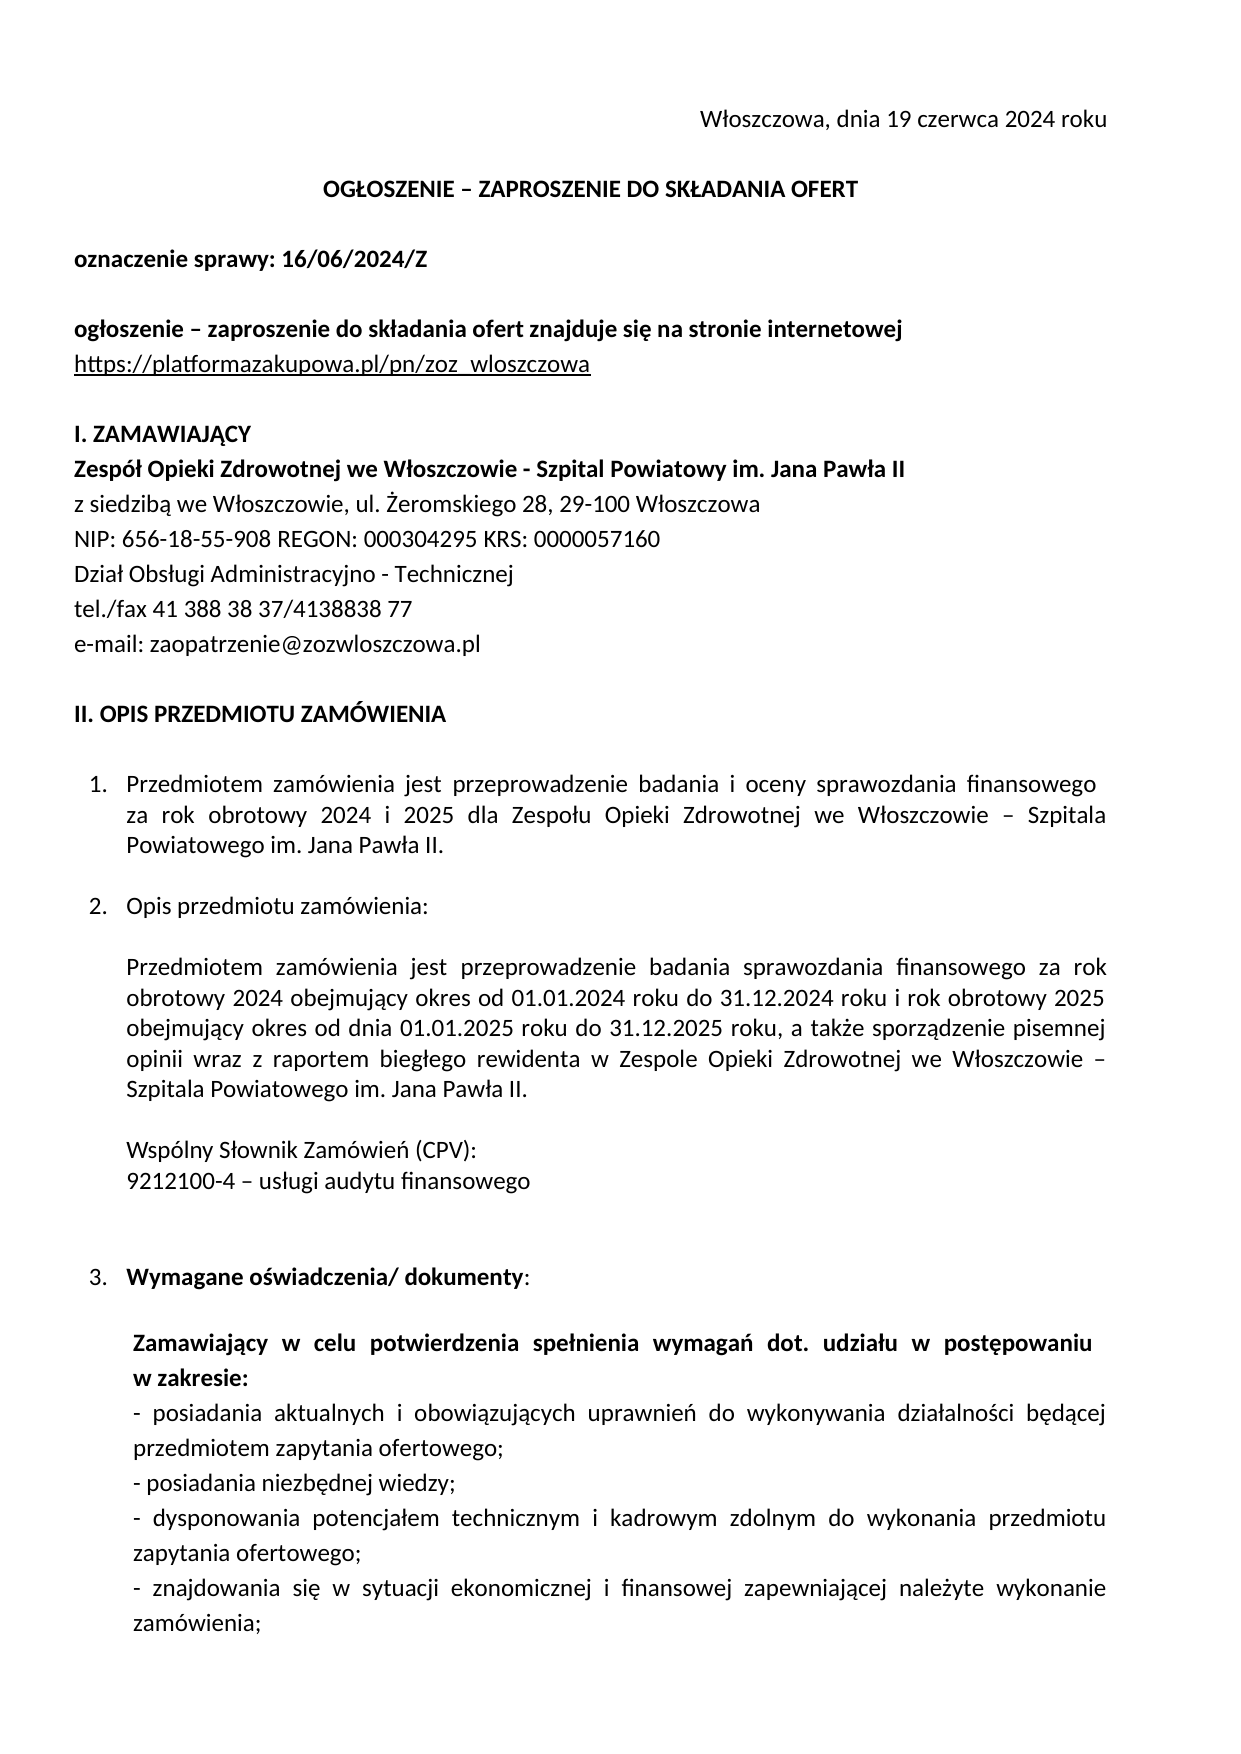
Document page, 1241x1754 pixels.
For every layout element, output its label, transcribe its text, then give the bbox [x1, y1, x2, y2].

text II. OPIS PRZEDMIOTU ZAMÓWIENIA [74, 698, 1107, 729]
text Włoszczowa, dnia 19 czerwca 2024 roku [74, 103, 1107, 134]
text - posiadania aktualnych i obowiązujących uprawnień do wykonywania działalności będącej przedmiotem zapytania ofertowego; [133, 1397, 1107, 1462]
text - posiadania niezbędnej wiedzy; [133, 1467, 1107, 1497]
text - znajdowania się w sytuacji ekonomicznej i finansowej zapewniającej należyte wykonanie zamówienia; [133, 1572, 1107, 1637]
text oznaczenie sprawy: 16/06/2024/Z [74, 243, 1107, 274]
text NIP: 656-18-55-908 REGON: 000304295 KRS: 0000057160 [74, 523, 1107, 554]
list Przedmiotem zamówienia jest przeprowadzenie badania sprawozdania finansowego za rok obrotowy 2024 obejmujący okres od 01.01.2024 roku do 31.12.2024 roku i rok obrotowy 2025 obejmujący okres od dnia 01.01.2025 roku do 31.12.2025 roku, a także sporządzenie pisemnej opinii wraz z raportem biegłego rewidenta w Zespole Opieki Zdrowotnej we Włoszczowie – Szpitala Powiatowego im. Jana Pawła II. [126, 952, 1107, 1104]
text Zespół Opieki Zdrowotnej we Włoszczowie - Szpital Powiatowy im. Jana Pawła II z siedzibą we Włoszczowie, ul. Żeromskiego 28, 29-100 Włoszczowa [74, 453, 1107, 519]
text - dysponowania potencjałem technicznym i kadrowym zdolnym do wykonania przedmiotu zapytania ofertowego; [133, 1502, 1107, 1567]
text ogłoszenie – zaproszenie do składania ofert znajduje się na stronie internetowej https://platformazakupowa.pl/pn/zoz_wloszczowa [74, 313, 1107, 379]
list Przedmiotem zamówienia jest przeprowadzenie badania i oceny sprawozdania finansowego za rok obrotowy 2024 i 2025 dla Zespołu Opieki Zdrowotnej we Włoszczowie – Szpitala Powiatowego im. Jana Pawła II. [89, 768, 1107, 860]
list Wymagane oświadczenia/ dokumenty: [89, 1261, 1107, 1292]
text Dział Obsługi Administracyjno - Technicznej tel./fax 41 388 38 37/4138838 77 e-mail: zaopatrzenie@zozwloszczowa.pl [74, 558, 1107, 659]
text OGŁOSZENIE – ZAPROSZENIE DO SKŁADANIA OFERT [74, 173, 1107, 204]
list 9212100-4 – usługi audytu finansowego [126, 1165, 1107, 1196]
text Zamawiający w celu potwierdzenia spełnienia wymagań dot. udziału w postępowaniu w zakresie: [133, 1327, 1107, 1392]
list Opis przedmiotu zamówienia: [89, 891, 1107, 921]
text I. ZAMAWIAJĄCY [74, 418, 1107, 449]
list Wspólny Słownik Zamówień (CPV): [126, 1135, 1107, 1165]
